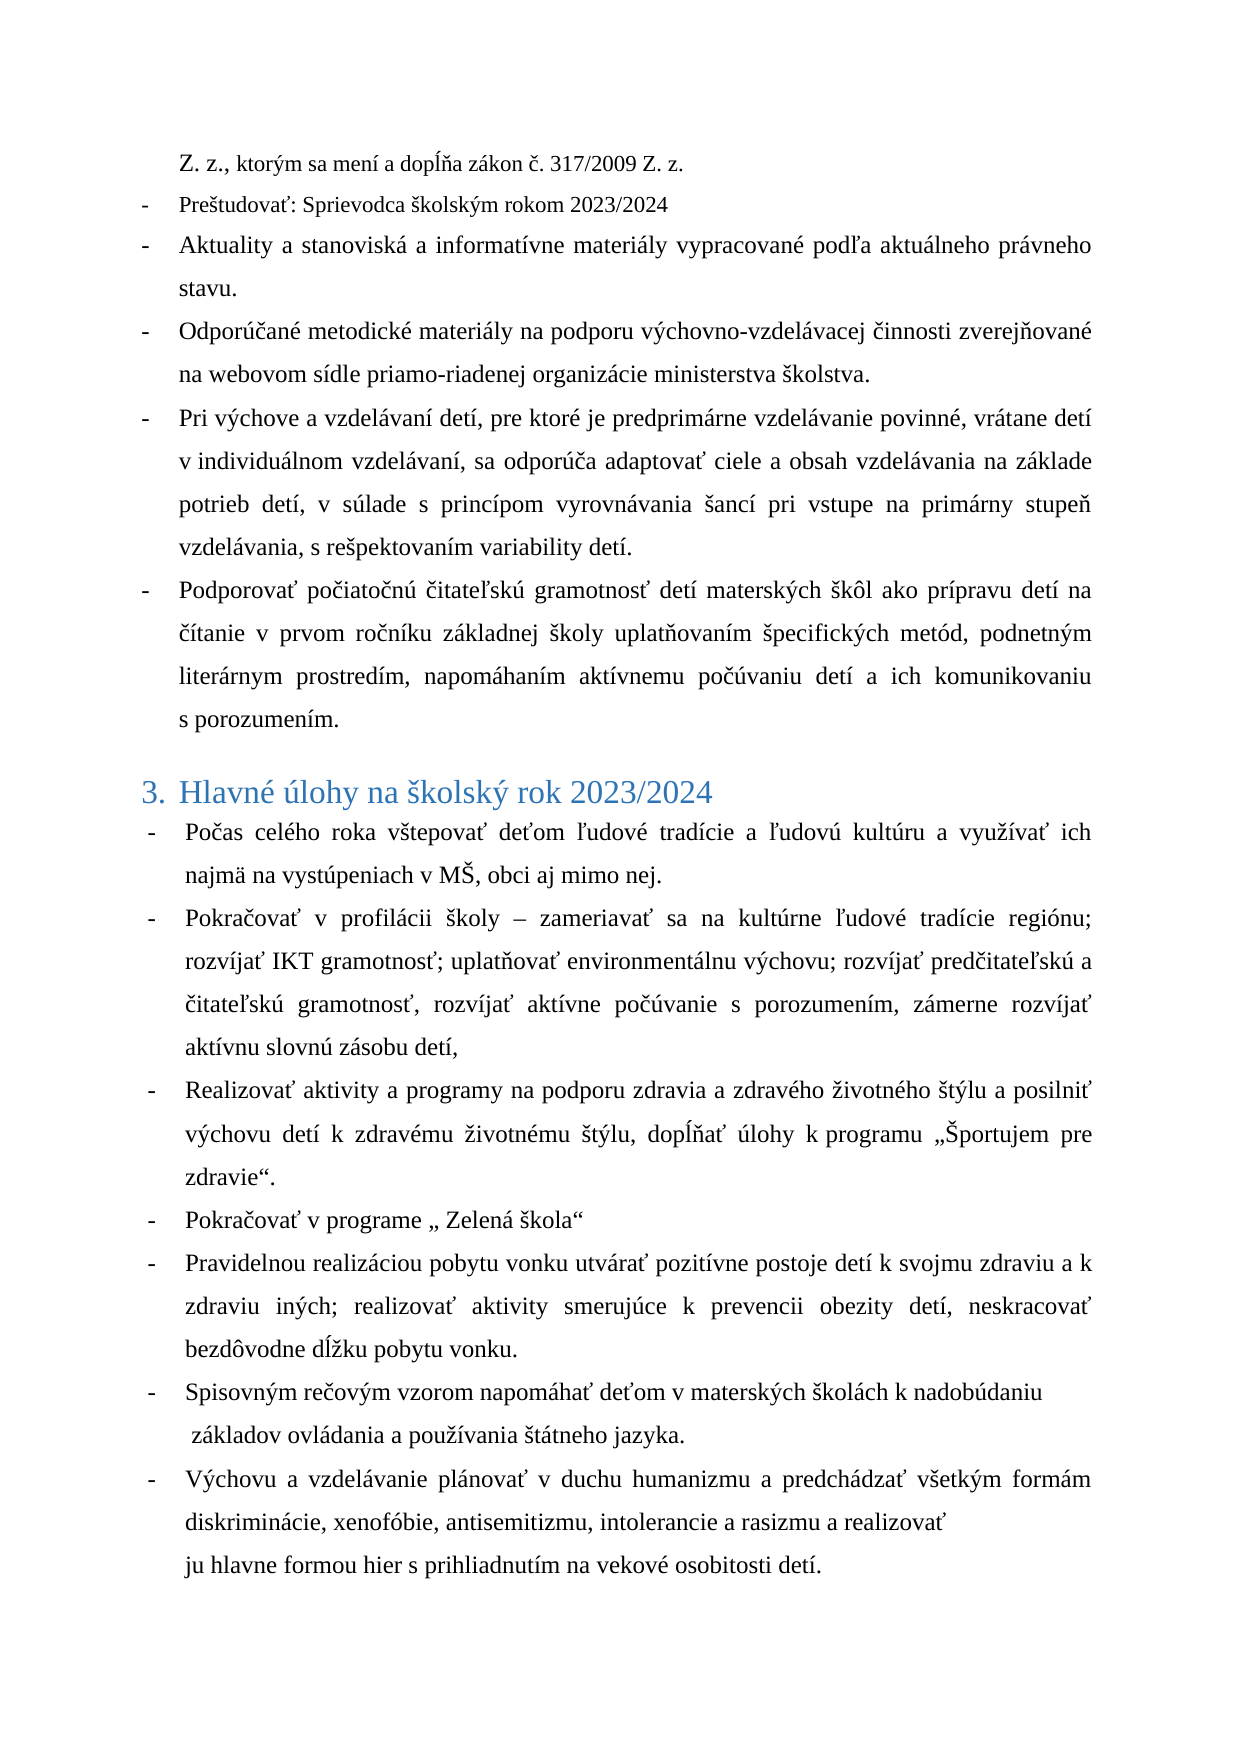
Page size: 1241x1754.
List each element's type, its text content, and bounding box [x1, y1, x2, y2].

list Pri výchove a vzdelávaní detí, pre ktoré je predprimárne vzdelávanie povinné, vrátane detí v individuálnom vzdelávaní, sa odporúča adaptovať ciele a obsah vzdelávania na základe potrieb detí, v súlade s princípom vyrovnávania šancí pri vstupe na primárny stupeň vzdelávania, s rešpektovaním variability detí. [141, 403, 1093, 561]
text základov ovládania a používania štátneho jazyka. [103, 1421, 1093, 1449]
list Preštudovať: Sprievodca školským rokom 2023/2024 [141, 191, 1093, 217]
text ju hlavne formou hier s prihliadnutím na vekové osobitosti detí. [103, 1550, 1093, 1579]
list Pravidelnou realizáciou pobytu vonku utvárať pozitívne postoje detí k svojmu zdraviu a k zdraviu iných; realizovať aktivity smerujúce k prevencii obezity detí, neskracovať bezdôvodne dĺžku pobytu vonku. [147, 1248, 1093, 1363]
subtitle Hlavné úlohy na školský rok 2023/2024 [141, 773, 1093, 811]
list Odporúčané metodické materiály na podporu výchovno-vzdelávacej činnosti zverejňované na webovom sídle priamo-riadenej organizácie ministerstva školstva. [141, 316, 1093, 388]
text Z. z., ktorým sa mení a dopĺňa zákon č. 317/2009 Z. z. [103, 148, 1093, 176]
list Aktuality a stanoviská a informatívne materiály vypracované podľa aktuálneho právneho stavu. [141, 230, 1093, 302]
list Výchovu a vzdelávanie plánovať v duchu humanizmu a predchádzať všetkým formám diskriminácie, xenofóbie, antisemitizmu, intolerancie a rasizmu a realizovať [147, 1464, 1093, 1536]
list Realizovať aktivity a programy na podporu zdravia a zdravého životného štýlu a posilniť výchovu detí k zdravému životnému štýlu, dopĺňať úlohy k programu „Športujem pre zdravie“. [147, 1076, 1093, 1191]
list Podporovať počiatočnú čitateľskú gramotnosť detí materských škôl ako prípravu detí na čítanie v prvom ročníku základnej školy uplatňovaním špecifických metód, podnetným literárnym prostredím, napomáhaním aktívnemu počúvaniu detí a ich komunikovaniu s porozumením. [141, 575, 1093, 733]
list Spisovným rečovým vzorom napomáhať deťom v materských školách k nadobúdaniu [147, 1377, 1093, 1406]
list Pokračovať v programe „ Zelená škola“ [147, 1205, 1093, 1234]
list Počas celého roka vštepovať deťom ľudové tradície a ľudovú kultúru a využívať ich najmä na vystúpeniach v MŠ, obci aj mimo nej. [147, 817, 1093, 889]
list Pokračovať v profilácii školy – zameriavať sa na kultúrne ľudové tradície regiónu; rozvíjať IKT gramotnosť; uplatňovať environmentálnu výchovu; rozvíjať predčitateľskú a čitateľskú gramotnosť, rozvíjať aktívne počúvanie s porozumením, zámerne rozvíjať aktívnu slovnú zásobu detí, [147, 903, 1093, 1061]
